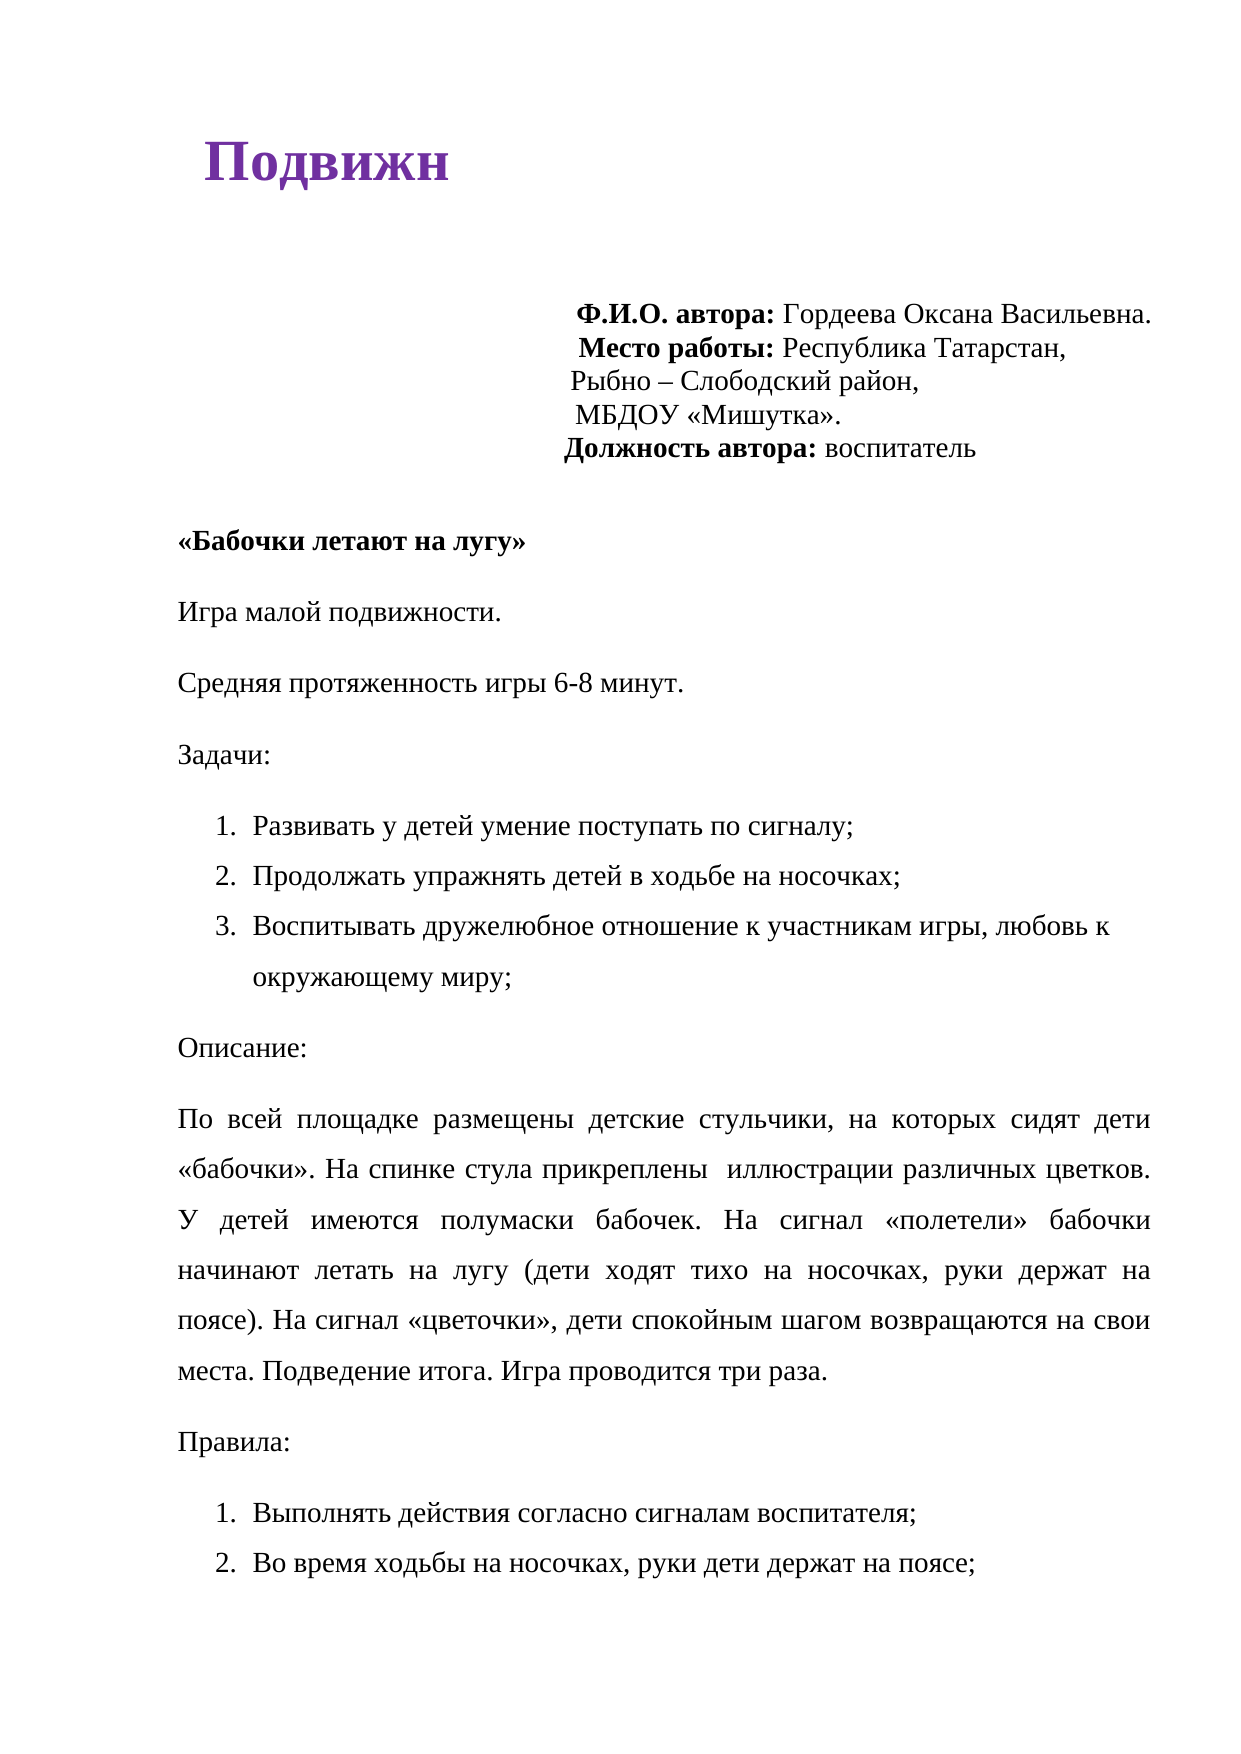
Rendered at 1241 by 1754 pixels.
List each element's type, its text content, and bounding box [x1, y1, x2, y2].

text Описание: [177, 1030, 1152, 1063]
list Продолжать упражнять детей в ходьбе на носочках; [215, 858, 1152, 892]
text По всей площадке размещены детские стульчики, на которых сидят дети «бабочки». На спинке стула прикреплены иллюстрации различных цветков. У детей имеются полумаски бабочек. На сигнал «полетели» бабочки начинают летать на лугу (дети ходят тихо на носочках, руки держат на поясе). На сигнал «цветочки», дети спокойным шагом возвращаются на свои места. Подведение итога. Игра проводится три раза. [177, 1101, 1152, 1386]
text «Бабочки летают на лугу» [177, 523, 1152, 557]
text Ф.И.О. автора: Гордеева Оксана Васильевна. [177, 296, 1152, 330]
list Во время ходьбы на носочках, руки дети держат на поясе; [215, 1545, 1152, 1579]
text Игра малой подвижности. [177, 594, 1152, 628]
list Выполнять действия согласно сигналам воспитателя; [215, 1495, 1152, 1528]
text Должность автора: воспитатель [177, 430, 1152, 464]
text Правила: [177, 1424, 1152, 1457]
text Средняя протяженность игры 6-8 минут. [177, 666, 1152, 699]
text Рыбно – Слободский район, [177, 363, 1152, 397]
text Задачи: [177, 737, 1152, 770]
list Развивать у детей умение поступать по сигналу; [215, 808, 1152, 841]
text МБДОУ «Мишутка». [177, 397, 1152, 430]
list Воспитывать дружелюбное отношение к участникам игры, любовь к окружающему миру; [215, 908, 1152, 992]
text Место работы: Республика Татарстан, [177, 330, 1152, 363]
